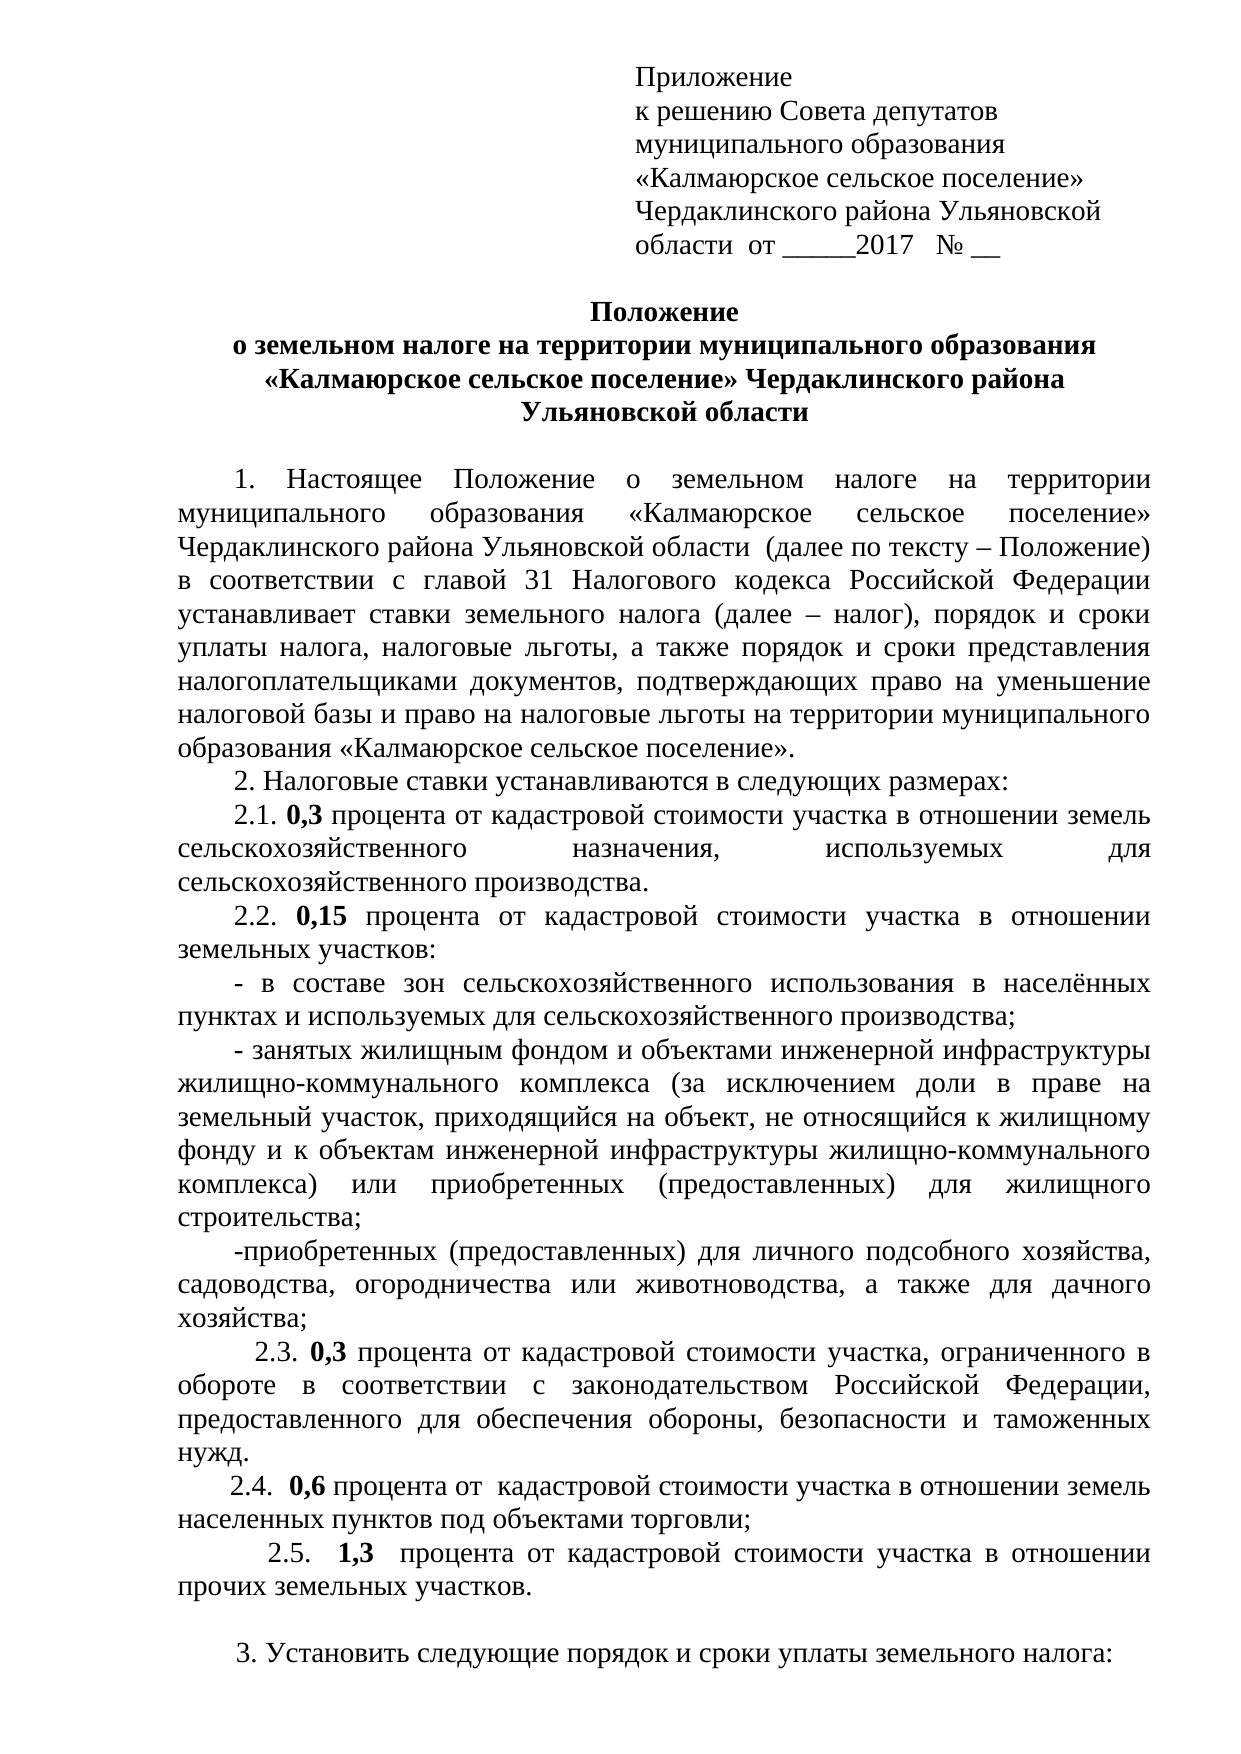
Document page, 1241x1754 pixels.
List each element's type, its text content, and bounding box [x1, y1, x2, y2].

text -приобретенных (предоставленных) для личного подсобного хозяйства, садоводства, огородничества или животноводства, а также для дачного хозяйства; [177, 1233, 1152, 1334]
text 1. Настоящее Положение о земельном налоге на территории муниципального образования «Калмаюрское сельское поселение» Чердаклинского района Ульяновской области (далее по тексту – Положение) в соответствии с главой 31 Налогового кодекса Российской Федерации устанавливает ставки земельного налога (далее – налог), порядок и сроки уплаты налога, налоговые льготы, а также порядок и сроки представления налогоплательщиками документов, подтверждающих право на уменьшение налоговой базы и право на налоговые льготы на территории муниципального образования «Калмаюрское сельское поселение». [177, 462, 1152, 763]
text «Калмаюрское сельское поселение» Чердаклинского района Ульяновской области [177, 361, 1152, 428]
text «Калмаюрское сельское поселение» [635, 160, 1152, 193]
subtitle Положение [177, 294, 1152, 327]
text - в составе зон сельскохозяйственного использования в населённых пунктах и используемых для сельскохозяйственного производства; [177, 965, 1152, 1032]
text к решению Совета депутатов [635, 93, 1152, 126]
text о земельном налоге на территории муниципального образования [177, 327, 1152, 361]
text Приложение [635, 59, 1152, 93]
text 2.4. 0,6 процента от кадастровой стоимости участка в отношении земель населенных пунктов под объектами торговли; [177, 1468, 1152, 1535]
text 2.2. 0,15 процента от кадастровой стоимости участка в отношении земельных участков: [177, 898, 1152, 965]
text 2.5. 1,3 процента от кадастровой стоимости участка в отношении прочих земельных участков. [177, 1535, 1152, 1602]
text - занятых жилищным фондом и объектами инженерной инфраструктуры жилищно-коммунального комплекса (за исключением доли в праве на земельный участок, приходящийся на объект, не относящийся к жилищному фонду и к объектам инженерной инфраструктуры жилищно-коммунального комплекса) или приобретенных (предоставленных) для жилищного строительства; [177, 1032, 1152, 1233]
text 2. Налоговые ставки устанавливаются в следующих размерах: [177, 763, 1152, 797]
text 2.1. 0,3 процента от кадастровой стоимости участка в отношении земель сельскохозяйственного назначения, используемых для сельскохозяйственного производства. [177, 797, 1152, 898]
text муниципального образования [635, 126, 1152, 160]
text 3. Установить следующие порядок и сроки уплаты земельного налога: [177, 1636, 1152, 1669]
text Чердаклинского района Ульяновской области от _____2017 № __ [635, 193, 1152, 260]
text 2.3. 0,3 процента от кадастровой стоимости участка, ограниченного в обороте в соответствии с законодательством Российской Федерации, предоставленного для обеспечения обороны, безопасности и таможенных нужд. [177, 1334, 1152, 1468]
